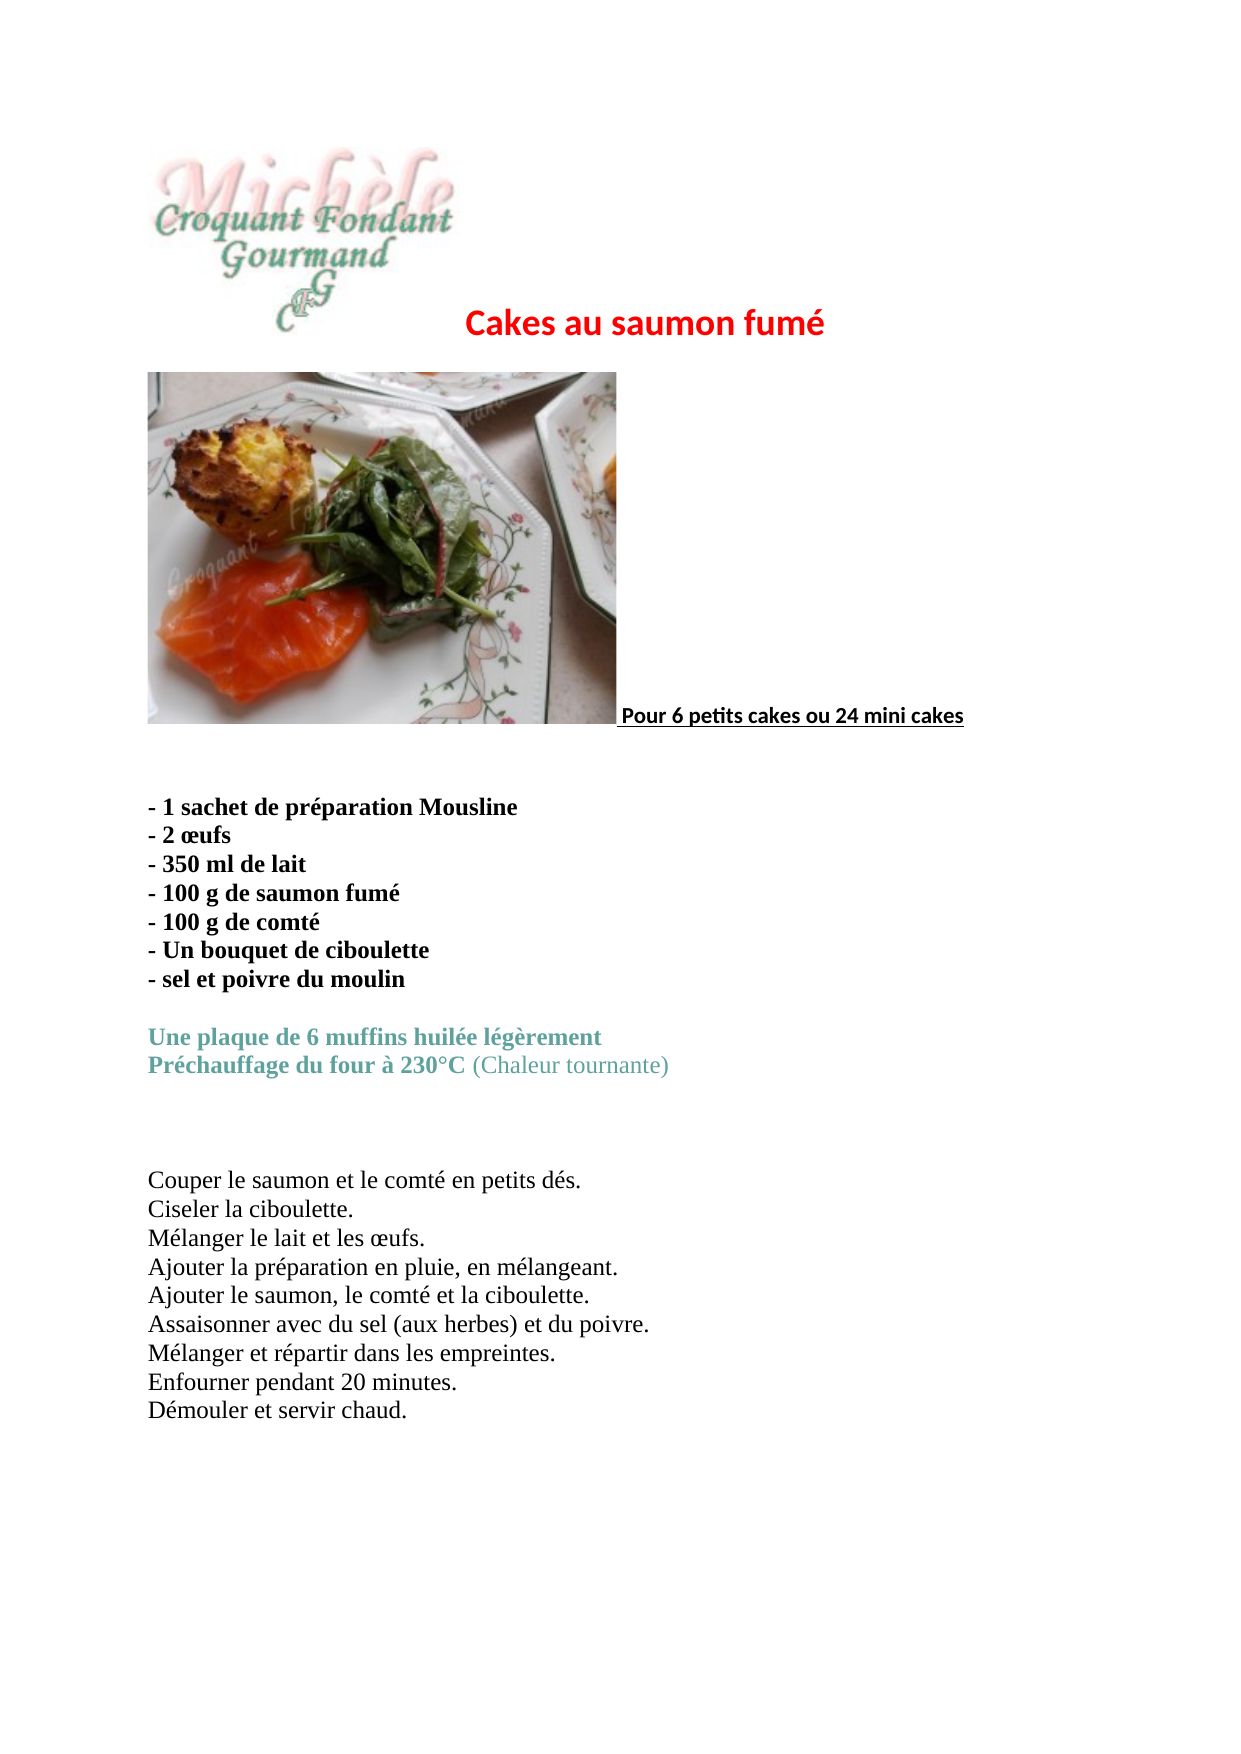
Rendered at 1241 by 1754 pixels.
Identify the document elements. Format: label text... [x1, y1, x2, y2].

picture [147, 147, 461, 336]
picture [147, 372, 617, 724]
text - 1 sachet de préparation Mousline - 2 œufs - 350 ml de lait - 100 g de saumon fumé - 100 g de comté - Un bouquet de ciboulette - sel et poivre du moulin Une plaque de 6 muffins huilée légèrement Préchauffage du four à 230°C (Chaleur tournante) Couper le saumon et le comté en petits dés. Ciseler la ciboulette. Mélanger le lait et les œufs. Ajouter la préparation en pluie, en mélangeant. Ajouter le saumon, le comté et la ciboulette. Assaisonner avec du sel (aux herbes) et du poivre. Mélanger et répartir dans les empreintes. Enfourner pendant 20 minutes. Démouler et servir chaud. [148, 763, 1093, 1424]
